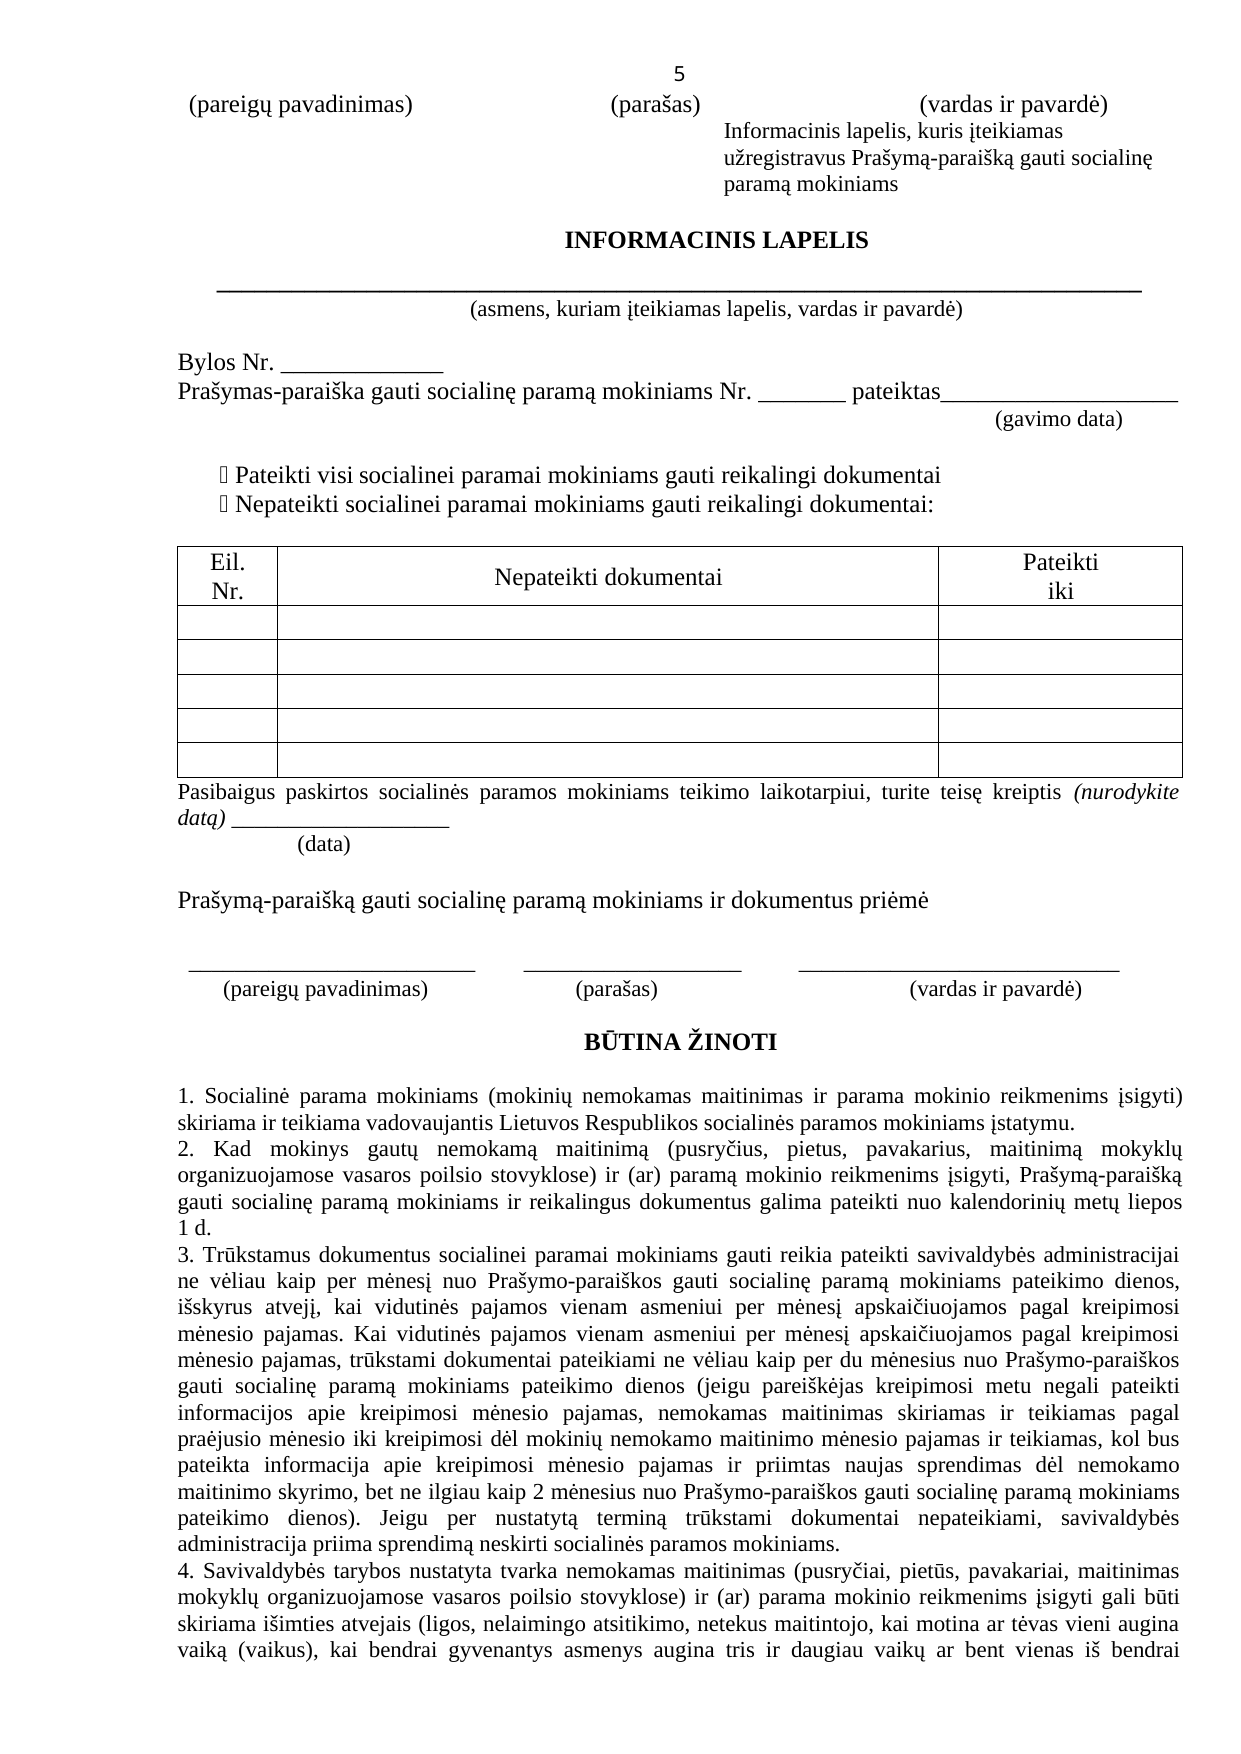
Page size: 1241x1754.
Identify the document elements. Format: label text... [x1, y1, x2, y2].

text 2. Kad mokinys gautų nemokamą maitinimą (pusryčius, pietus, pavakarius, maitinimą mokyklų organizuojamose vasaros poilsio stovyklose) ir (ar) paramą mokinio reikmenims įsigyti, Prašymą-paraišką gauti socialinę paramą mokiniams ir reikalingus dokumentus galima pateikti nuo kalendorinių metų liepos 1 d. [177, 1135, 1184, 1241]
table_cell [939, 743, 1182, 777]
text Informacinis lapelis, kuris įteikiamas [583, 117, 1181, 144]
text (data) [177, 830, 1181, 857]
table_header ___________________ ____________________________ (parašas) (vardas ir pavardė) [507, 948, 1181, 1001]
text Prašymą-paraišką gauti socialinę paramą mokiniams ir dokumentus priėmė [177, 886, 1181, 914]
text užregistravus Prašymą-paraišką gauti socialinę [583, 144, 1181, 170]
table_cell [178, 709, 277, 742]
table_header Pateikti iki [939, 547, 1182, 605]
text (asmens, kuriam įteikiamas lapelis, vardas ir pavardė) [177, 295, 1181, 321]
table_cell [178, 640, 277, 673]
text (gavimo data) [177, 405, 1181, 431]
text INFORMACINIS LAPELIS [177, 225, 1181, 254]
table_cell [278, 606, 938, 639]
table_header Nepateikti dokumentai [278, 547, 938, 605]
table_cell [278, 709, 938, 742]
text BŪTINA ŽINOTI [177, 1027, 1184, 1056]
text 1. Socialinė parama mokiniams (mokinių nemokamas maitinimas ir parama mokinio reikmenims įsigyti) skiriama ir teikiama vadovaujantis Lietuvos Respublikos socialinės paramos mokiniams įstatymu. [177, 1082, 1184, 1135]
table_header Eil. Nr. [178, 547, 277, 605]
text Prašymas-paraiška gauti socialinę paramą mokiniams Nr. _______ pateiktas___________________ [177, 376, 1181, 405]
text Bylos Nr. _____________ [177, 347, 1181, 376]
text Pateikti visi socialinei paramai mokiniams gauti reikalingi dokumentai [177, 460, 1181, 489]
text 3. Trūkstamus dokumentus socialinei paramai mokiniams gauti reikia pateikti savivaldybės administracijai ne vėliau kaip per mėnesį nuo Prašymo-paraiškos gauti socialinę paramą mokiniams pateikimo dienos, išskyrus atvejį, kai vidutinės pajamos vienam asmeniui per mėnesį apskaičiuojamos pagal kreipimosi mėnesio pajamas. Kai vidutinės pajamos vienam asmeniui per mėnesį apskaičiuojamos pagal kreipimosi mėnesio pajamas, trūkstami dokumentai pateikiami ne vėliau kaip per du mėnesius nuo Prašymo-paraiškos gauti socialinę paramą mokiniams pateikimo dienos (jeigu pareiškėjas kreipimosi metu negali pateikti informacijos apie kreipimosi mėnesio pajamas, nemokamas maitinimas skiriamas ir teikiamas pagal praėjusio mėnesio iki kreipimosi dėl mokinių nemokamo maitinimo mėnesio pajamas ir teikiamas, kol bus pateikta informacija apie kreipimosi mėnesio pajamas ir priimtas naujas sprendimas dėl nemokamo maitinimo skyrimo, bet ne ilgiau kaip 2 mėnesius nuo Prašymo-paraiškos gauti socialinę paramą mokiniams pateikimo dienos). Jeigu per nustatytą terminą trūkstami dokumentai nepateikiami, savivaldybės administracija priima sprendimą neskirti socialinės paramos mokiniams. [177, 1241, 1181, 1557]
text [177, 1557, 1181, 1662]
table_cell [278, 640, 938, 673]
table_cell [278, 675, 938, 708]
table_cell [939, 640, 1182, 673]
table_cell [939, 675, 1182, 708]
table_header _________________________ (pareigų pavadinimas) [177, 948, 507, 1001]
text paramą mokiniams [583, 170, 1181, 196]
table_cell [278, 743, 938, 777]
text __________________________________________________________________________ [177, 266, 1181, 295]
table_cell [939, 709, 1182, 742]
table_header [177, 89, 512, 117]
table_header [512, 89, 1181, 117]
text Pasibaigus paskirtos socialinės paramos mokiniams teikimo laikotarpiui, turite teisę kreiptis (nurodykite datą) ___________________ [177, 778, 1181, 830]
table_cell [178, 675, 277, 708]
table_cell [178, 606, 277, 639]
text Nepateikti socialinei paramai mokiniams gauti reikalingi dokumentai: [177, 489, 1181, 517]
table_cell [939, 606, 1182, 639]
table_cell [178, 743, 277, 777]
